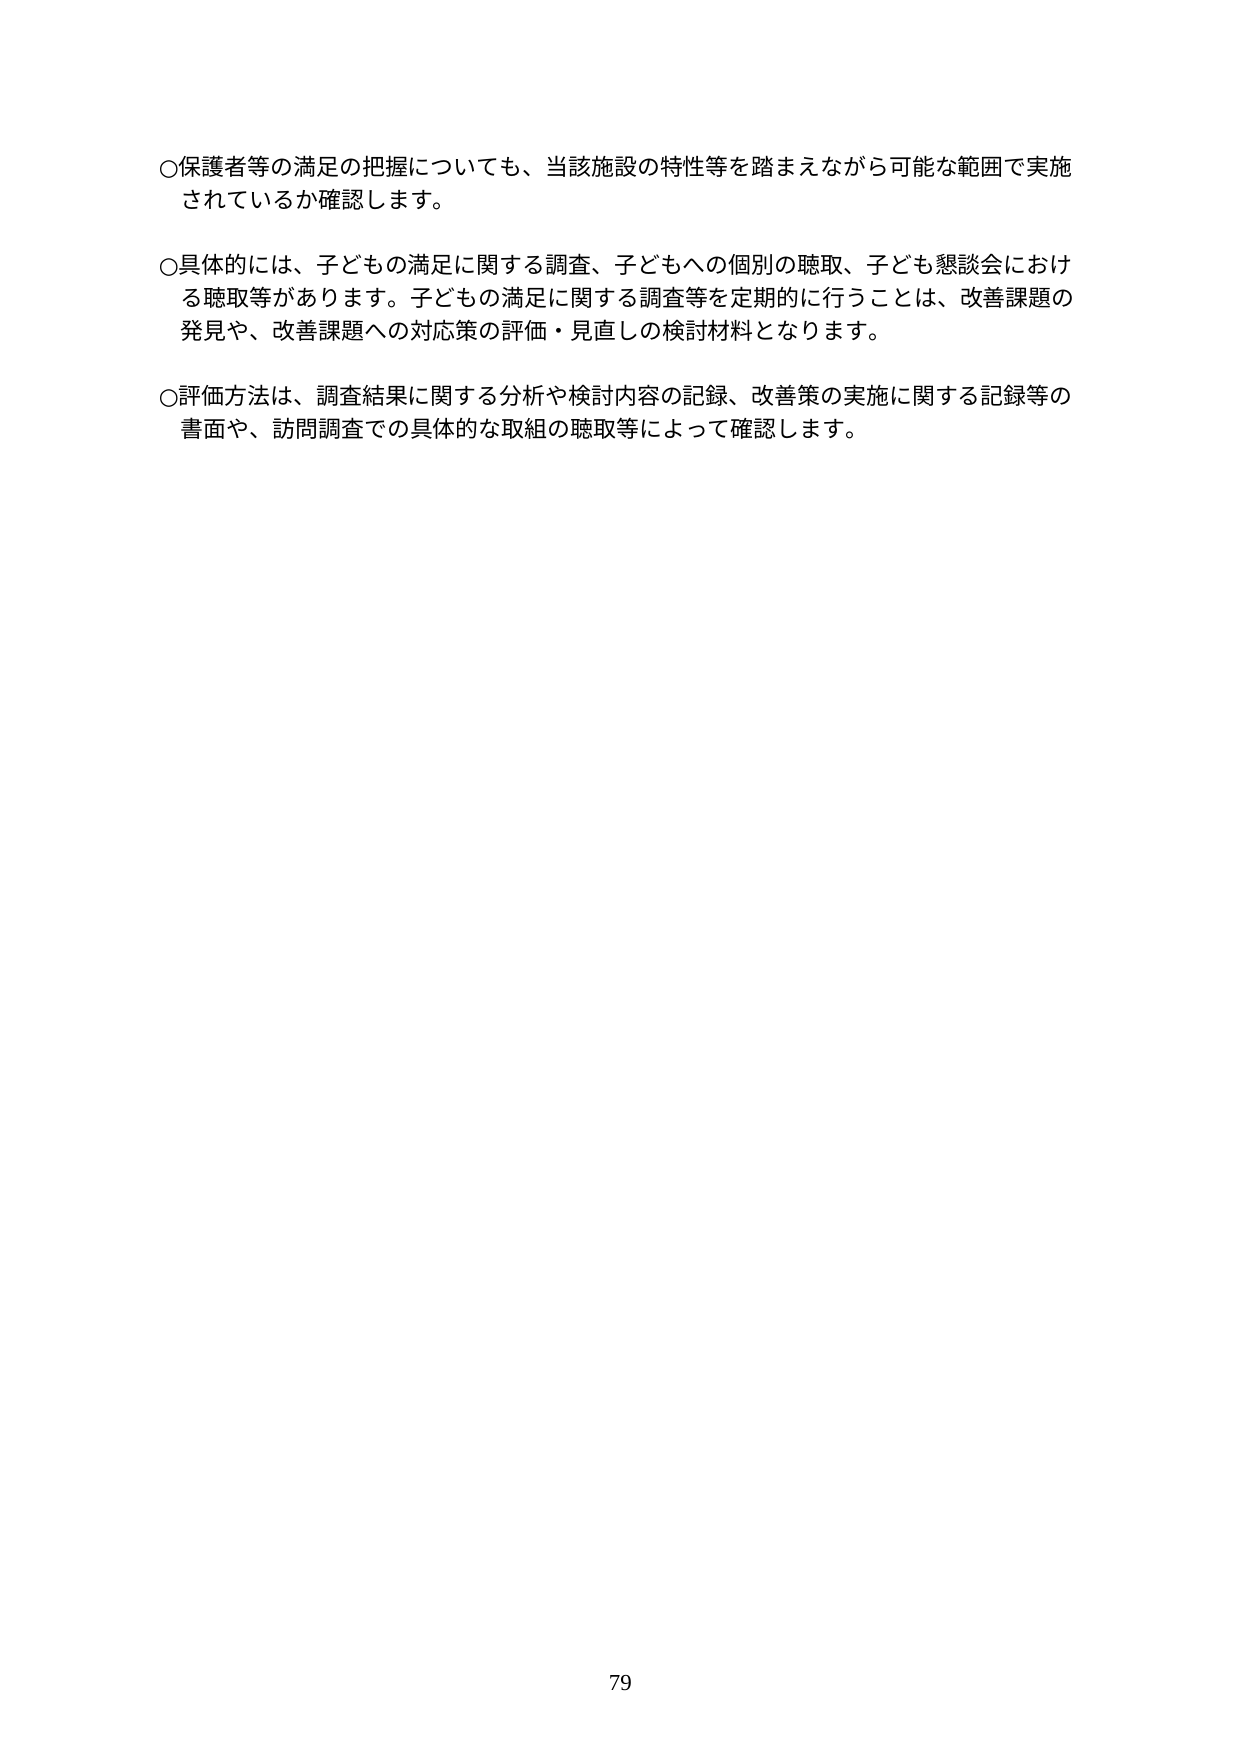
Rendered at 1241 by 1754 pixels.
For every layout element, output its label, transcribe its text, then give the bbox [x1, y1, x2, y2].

text ○保護者等の満足の把握についても、当該施設の特性等を踏まえながら可能な範囲で実施されているか確認します。 [158, 149, 1082, 215]
text ○評価方法は、調査結果に関する分析や検討内容の記録、改善策の実施に関する記録等の書面や、訪問調査での具体的な取組の聴取等によって確認します。 [158, 377, 1082, 444]
text ○具体的には、子どもの満足に関する調査、子どもへの個別の聴取、子ども懇談会における聴取等があります。子どもの満足に関する調査等を定期的に行うことは、改善課題の発見や、改善課題への対応策の評価・見直しの検討材料となります。 [158, 246, 1082, 346]
